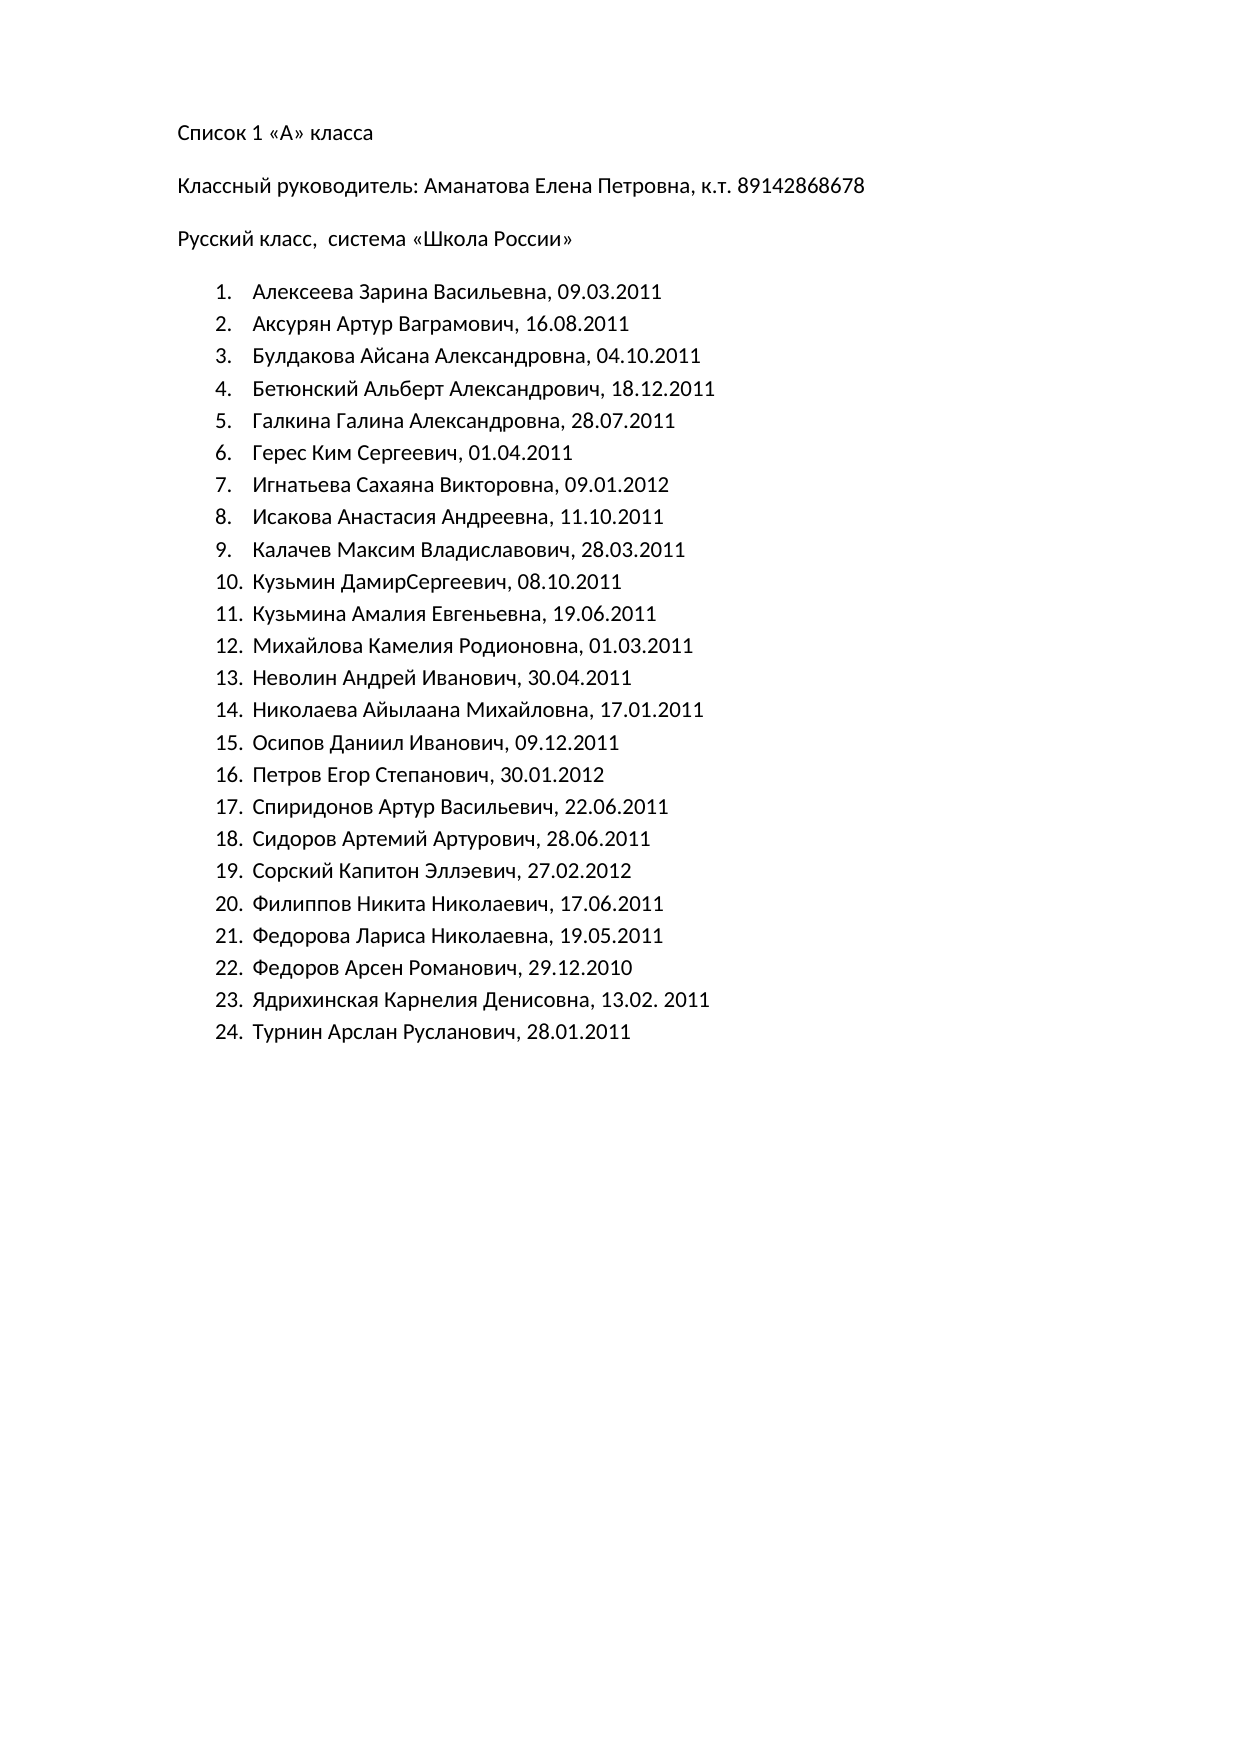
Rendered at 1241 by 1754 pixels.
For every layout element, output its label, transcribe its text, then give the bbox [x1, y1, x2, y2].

list Исакова Анастасия Андреевна, 11.10.2011 [215, 502, 1152, 531]
list Сорский Капитон Эллэевич, 27.02.2012 [215, 857, 1152, 884]
text Русский класс, система «Школа России» [177, 224, 1152, 252]
list Бетюнский Альберт Александрович, 18.12.2011 [215, 374, 1152, 402]
list Турнин Арслан Русланович, 28.01.2011 [215, 1017, 1152, 1046]
list Осипов Даниил Иванович, 09.12.2011 [215, 728, 1152, 756]
list Алексеева Зарина Васильевна, 09.03.2011 [215, 277, 1152, 305]
list Федорова Лариса Николаевна, 19.05.2011 [215, 921, 1152, 949]
list Филиппов Никита Николаевич, 17.06.2011 [215, 889, 1152, 917]
list Петров Егор Степанович, 30.01.2012 [215, 760, 1152, 788]
list Кузьмина Амалия Евгеньевна, 19.06.2011 [215, 599, 1152, 627]
list Ядрихинская Карнелия Денисовна, 13.02. 2011 [215, 985, 1152, 1013]
text Список 1 «А» класса [177, 118, 1152, 146]
list Герес Ким Сергеевич, 01.04.2011 [215, 438, 1152, 466]
list Спиридонов Артур Васильевич, 22.06.2011 [215, 792, 1152, 820]
list Неволин Андрей Иванович, 30.04.2011 [215, 663, 1152, 691]
text Классный руководитель: Аманатова Елена Петровна, к.т. 89142868678 [177, 171, 1152, 199]
list Николаева Айылаана Михайловна, 17.01.2011 [215, 696, 1152, 724]
list Калачев Максим Владиславович, 28.03.2011 [215, 535, 1152, 563]
list Федоров Арсен Романович, 29.12.2010 [215, 953, 1152, 981]
list Игнатьева Сахаяна Викторовна, 09.01.2012 [215, 470, 1152, 498]
list Галкина Галина Александровна, 28.07.2011 [215, 406, 1152, 434]
list Кузьмин ДамирСергеевич, 08.10.2011 [215, 567, 1152, 595]
list Михайлова Камелия Родионовна, 01.03.2011 [215, 631, 1152, 659]
list Сидоров Артемий Артурович, 28.06.2011 [215, 824, 1152, 852]
list Булдакова Айсана Александровна, 04.10.2011 [215, 342, 1152, 369]
list Аксурян Артур Ваграмович, 16.08.2011 [215, 309, 1152, 337]
